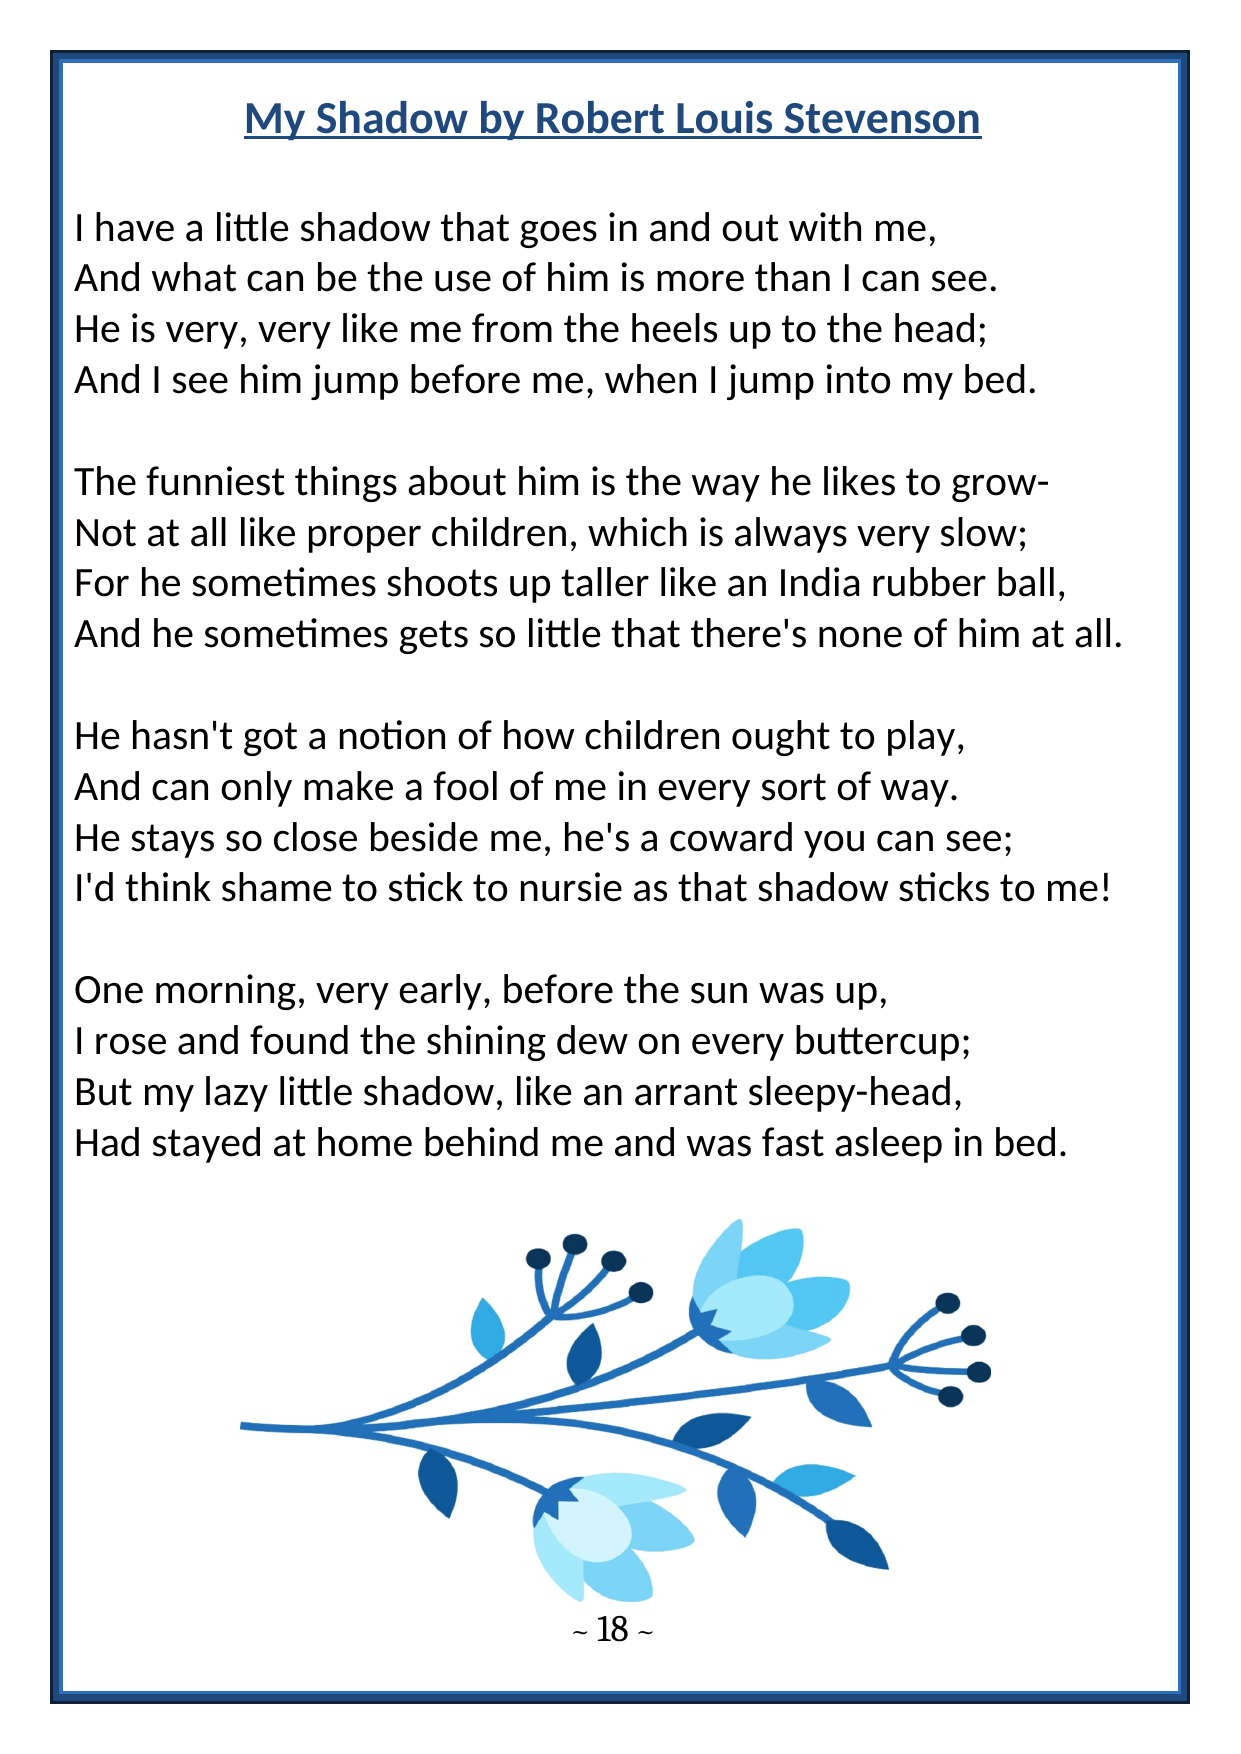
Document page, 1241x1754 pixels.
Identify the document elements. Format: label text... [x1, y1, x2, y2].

text My Shadow by Robert Louis Stevenson [74, 89, 1151, 144]
text Had stayed at home behind me and was fast asleep in bed. [74, 1116, 1151, 1166]
text For he sometimes shoots up taller like an India rubber ball, [74, 556, 1151, 607]
text Not at all like proper children, which is always very slow; [74, 506, 1151, 556]
text The funniest things about him is the way he likes to grow- [74, 455, 1151, 506]
text He is very, very like me from the heels up to the head; [74, 302, 1151, 353]
text I'd think shame to stick to nursie as that shadow sticks to me! [74, 861, 1151, 912]
text And can only make a fool of me in every sort of way. [74, 760, 1151, 811]
picture [241, 1219, 990, 1602]
text He stays so close beside me, he's a coward you can see; [74, 811, 1151, 861]
text And what can be the use of him is more than I can see. [74, 251, 1151, 302]
text And I see him jump before me, when I jump into my bed. [74, 353, 1151, 404]
text But my lazy little shadow, like an arrant sleepy-head, [74, 1065, 1151, 1116]
text I rose and found the shining dew on every buttercup; [74, 1014, 1151, 1065]
text And he sometimes gets so little that there's none of him at all. [74, 607, 1151, 658]
text He hasn't got a notion of how children ought to play, [74, 709, 1151, 760]
text One morning, very early, before the sun was up, [74, 963, 1151, 1014]
text I have a little shadow that goes in and out with me, [74, 201, 1151, 251]
